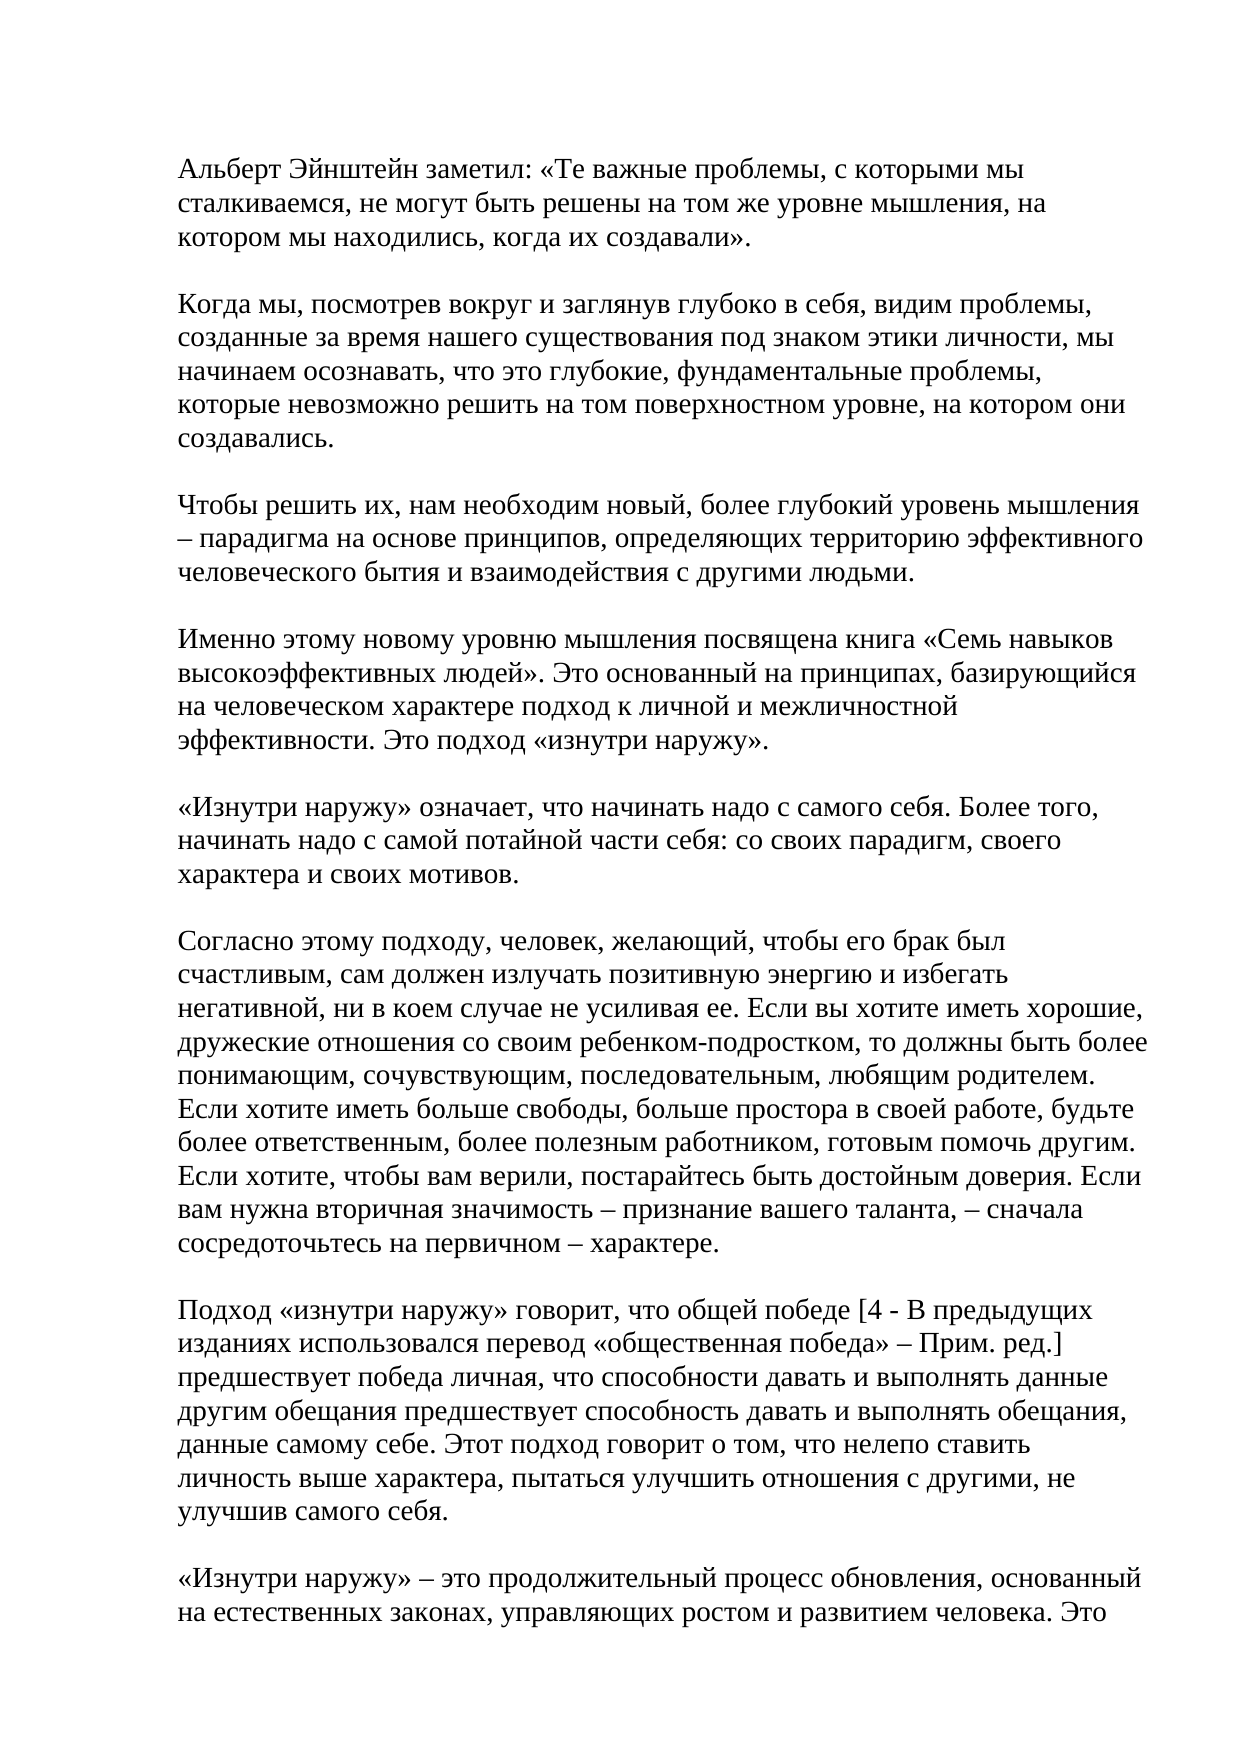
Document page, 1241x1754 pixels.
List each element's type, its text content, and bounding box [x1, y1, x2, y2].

text Чтобы решить их, нам необходим новый, более глубокий уровень мышления – парадигма на основе принципов, определяющих территорию эффективного человеческого бытия и взаимодействия с другими людьми. [177, 487, 1152, 588]
text Когда мы, посмотрев вокруг и заглянув глубоко в себя, видим проблемы, созданные за время нашего существования под знаком этики личности, мы начинаем осознавать, что это глубокие, фундаментальные проблемы, которые невозможно решить на том поверхностном уровне, на котором они создавались. [177, 286, 1152, 453]
text Согласно этому подходу, человек, желающий, чтобы его брак был счастливым, сам должен излучать позитивную энергию и избегать негативной, ни в коем случае не усиливая ее. Если вы хотите иметь хорошие, дружеские отношения со своим ребенком-подростком, то должны быть более понимающим, сочувствующим, последовательным, любящим родителем. Если хотите иметь больше свободы, больше простора в своей работе, будьте более ответственным, более полезным работником, готовым помочь другим. Если хотите, чтобы вам верили, постарайтесь быть достойным доверия. Если вам нужна вторичная значимость – признание вашего таланта, – сначала сосредоточьтесь на первичном – характере. [177, 923, 1152, 1258]
text Альберт Эйнштейн заметил: «Те важные проблемы, с которыми мы сталкиваемся, не могут быть решены на том же уровне мышления, на котором мы находились, когда их создавали». [177, 152, 1152, 252]
text «Изнутри наружу» означает, что начинать надо с самого себя. Более того, начинать надо с самой потайной части себя: со своих парадигм, своего характера и своих мотивов. [177, 789, 1152, 889]
text Подход «изнутри наружу» говорит, что общей победе [4 - В предыдущих изданиях использовался перевод «общественная победа» – Прим. ред.] предшествует победа личная, что способности давать и выполнять данные другим обещания предшествует способность давать и выполнять обещания, данные самому себе. Этот подход говорит о том, что нелепо ставить личность выше характера, пытаться улучшить отношения с другими, не улучшив самого себя. [177, 1292, 1152, 1527]
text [177, 1560, 1152, 1627]
text Именно этому новому уровню мышления посвящена книга «Семь навыков высокоэффективных людей». Это основанный на принципах, базирующийся на человеческом характере подход к личной и межличностной эффективности. Это подход «изнутри наружу». [177, 621, 1152, 755]
